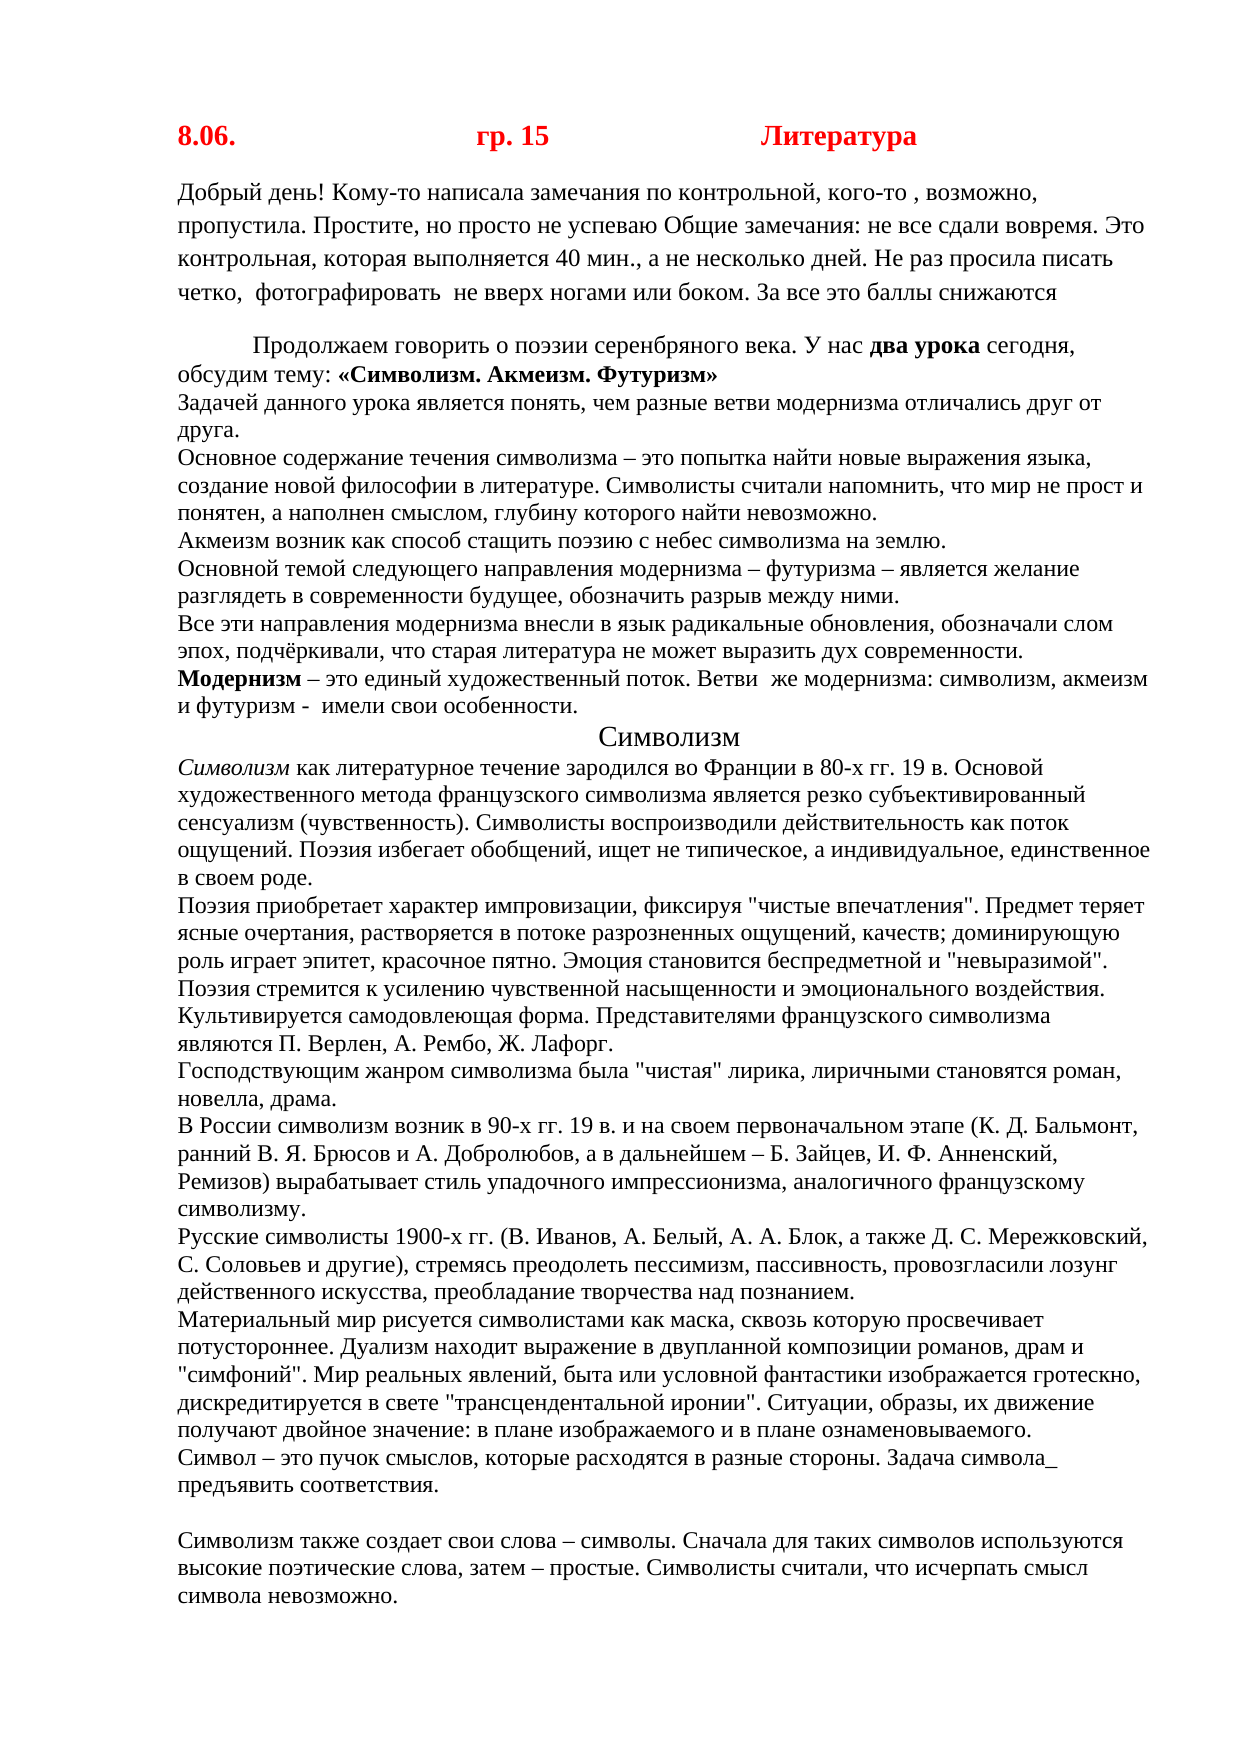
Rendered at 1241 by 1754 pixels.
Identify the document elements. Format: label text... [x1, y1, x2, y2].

text Символизм как литературное течение зародился во Франции в 80-х гг. 19 в. Основой художественного метода французского символизма является резко субъективированный сенсуализм (чувственность). Символисты воспроизводили действительность как поток ощущений. Поэзия избегает обобщений, ищет не типическое, а индивидуальное, единственное в своем роде. [177, 753, 1152, 891]
text Задачей данного урока является понять, чем разные ветви модернизма отличались друг от друга. Основное содержание течения символизма – это попытка найти новые выражения языка, создание новой философии в литературе. Символисты считали напомнить, что мир не прост и понятен, а наполнен смыслом, глубину которого найти невозможно. Акмеизм возник как способ стащить поэзию с небес символизма на землю. [177, 388, 1152, 553]
text Символ – это пучок смыслов, которые расходятся в разные стороны. Задача символа_ предъявить соответствия. [177, 1443, 1152, 1498]
text Символизм [177, 719, 1152, 753]
text Символизм также создает свои слова – символы. Сначала для таких символов используются высокие поэтические слова, затем – простые. Символисты считали, что исчерпать смысл символа невозможно. [177, 1526, 1152, 1608]
text Русские символисты 1900-х гг. (В. Иванов, А. Белый, А. А. Блок, а также Д. С. Мережковский, С. Соловьев и другие), стремясь преодолеть пессимизм, пассивность, провозгласили лозунг действенного искусства, преобладание творчества над познанием. [177, 1222, 1152, 1305]
text Материальный мир рисуется символистами как маска, сквозь которую просвечивает потустороннее. Дуализм находит выражение в двупланной композиции романов, драм и "симфоний". Мир реальных явлений, быта или условной фантастики изображается гротескно, дискредитируется в свете "трансцендентальной иронии". Ситуации, образы, их движение получают двойное значение: в плане изображаемого и в плане ознаменовываемого. [177, 1305, 1152, 1443]
text Господствующим жанром символизма была "чистая" лирика, лиричными становятся роман, новелла, драма. [177, 1056, 1152, 1112]
text Добрый день! Кому-то написала замечания по контрольной, кого-то , возможно, пропустила. Простите, но просто не успеваю Общие замечания: не все сдали вовремя. Это контрольная, которая выполняется 40 мин., а не несколько дней. Не раз просила писать четко, фотографировать не вверх ногами или боком. За все это баллы снижаются [177, 177, 1152, 305]
text Продолжаем говорить о поэзии серенбряного века. У нас два урока сегодня, обсудим тему: «Символизм. Акмеизм. Футуризм» [177, 330, 1152, 388]
text В России символизм возник в 90-х гг. 19 в. и на своем первоначальном этапе (К. Д. Бальмонт, ранний В. Я. Брюсов и А. Добролюбов, а в дальнейшем – Б. Зайцев, И. Ф. Анненский, Ремизов) вырабатывает стиль упадочного импрессионизма, аналогичного французскому символизму. [177, 1112, 1152, 1222]
text Основной темой следующего направления модернизма – футуризма – является желание разглядеть в современности будущее, обозначить разрыв между ними. Все эти направления модернизма внесли в язык радикальные обновления, обозначали слом эпох, подчёркивали, что старая литература не может выразить дух современности. [177, 553, 1152, 664]
text Поэзия приобретает характер импровизации, фиксируя "чистые впечатления". Предмет теряет ясные очертания, растворяется в потоке разрозненных ощущений, качеств; доминирующую роль играет эпитет, красочное пятно. Эмоция становится беспредметной и "невыразимой". Поэзия стремится к усилению чувственной насыщенности и эмоционального воздействия. Культивируется самодовлеющая форма. Представителями французского символизма являются П. Верлен, А. Рембо, Ж. Лафорг. [177, 891, 1152, 1056]
text Модернизм – это единый художественный поток. Ветви же модернизма: символизм, акмеизм и футуризм - имели свои особенности. [177, 664, 1152, 719]
text 8.06. гр. 15 Литература [177, 118, 1152, 152]
